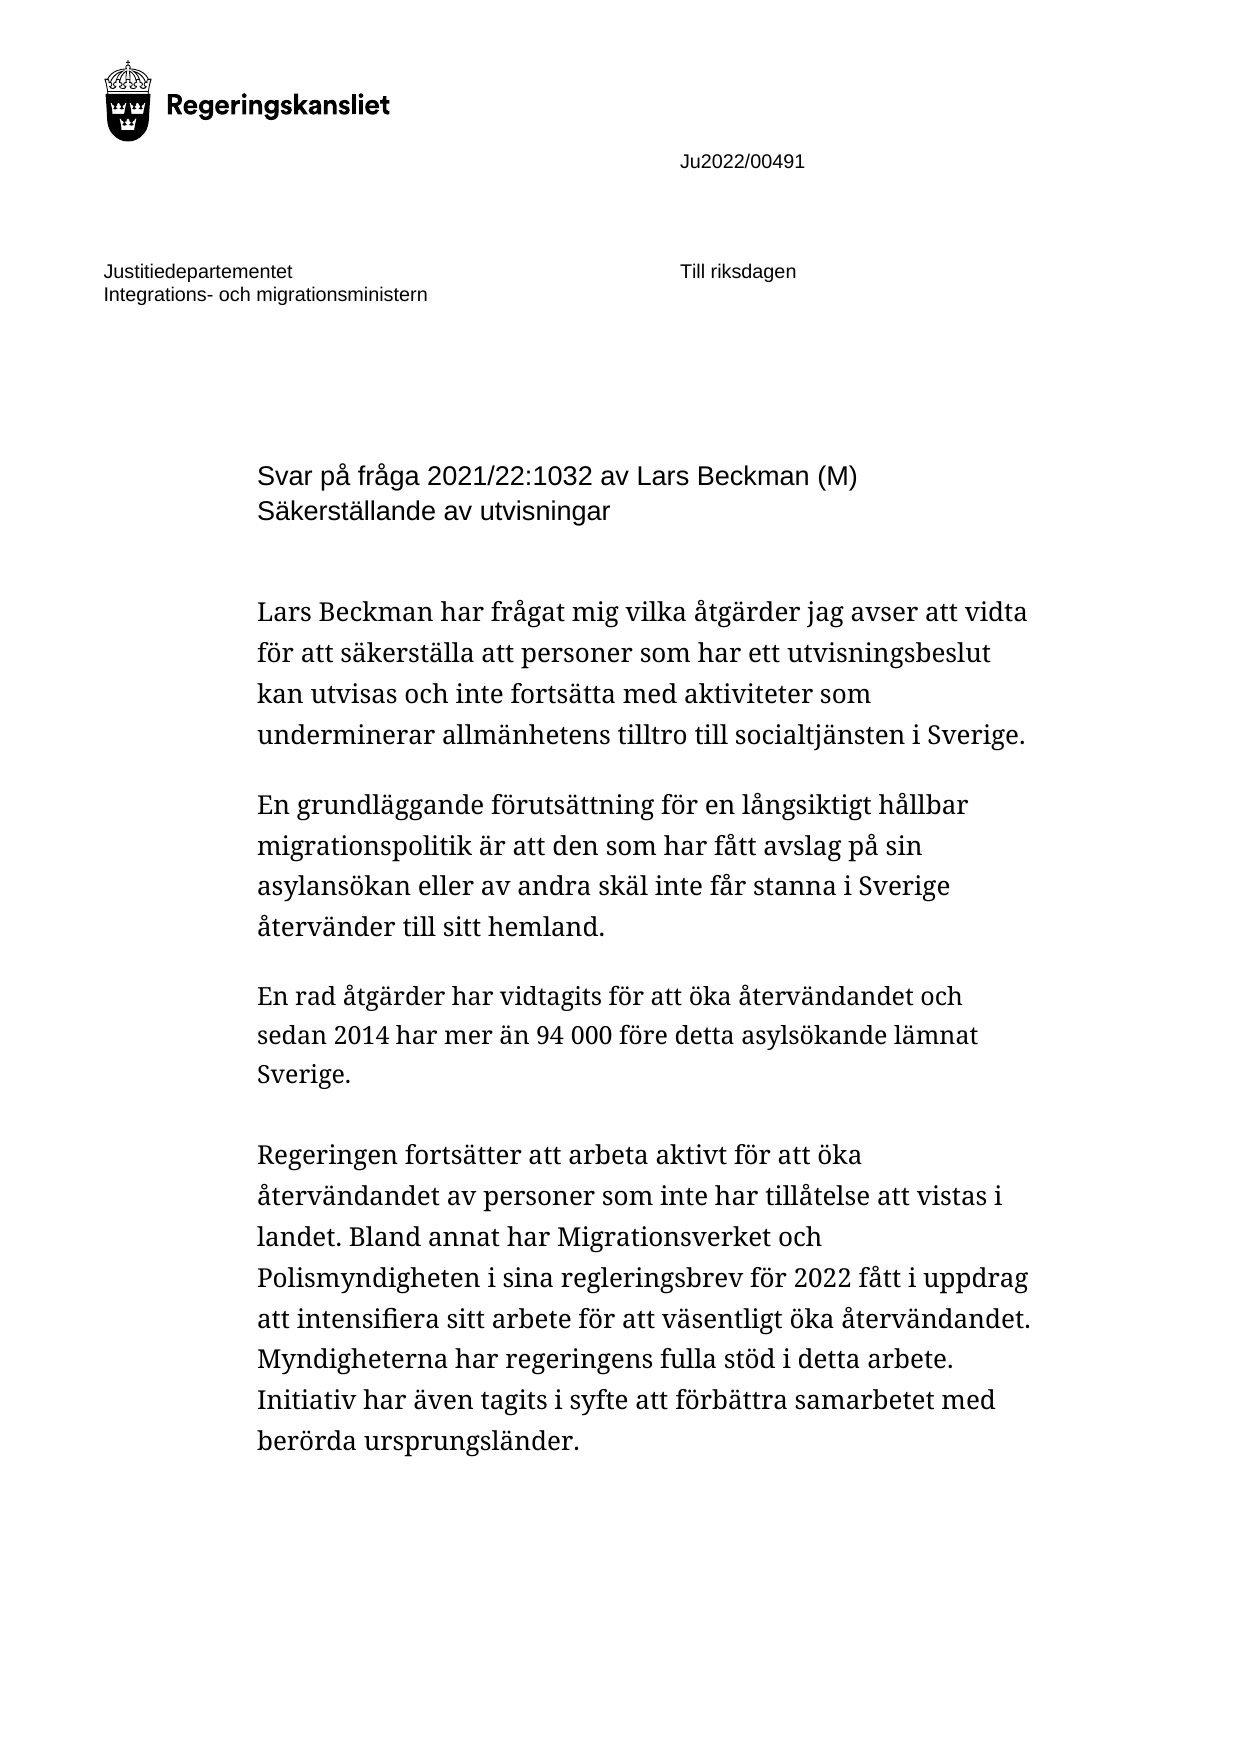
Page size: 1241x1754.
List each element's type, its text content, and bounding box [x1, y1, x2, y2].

text Regeringen fortsätter att arbeta aktivt för att öka återvändandet av personer som inte har tillåtelse att vistas i landet. Bland annat har Migrationsverket och Polismyndigheten i sina regleringsbrev för 2022 fått i uppdrag att intensifiera sitt arbete för att väsentligt öka återvändandet. Myndigheterna har regeringens fulla stöd i detta arbete. Initiativ har även tagits i syfte att förbättra samarbetet med berörda ursprungsländer. [257, 1137, 1033, 1458]
title Svar på fråga 2021/22:1032 av () Säkerställande av utvisningar [257, 459, 1033, 527]
text En rad åtgärder har vidtagits för att öka återvändandet och sedan 2014 har mer än 94 000 före detta asylsökande lämnat Sverige. [257, 979, 1033, 1091]
text har frågat mig vilka åtgärder jag avser att vidta för att säkerställa att personer som har ett utvisningsbeslut kan utvisas och inte fortsätta med aktiviteter som underminerar allmänhetens tilltro till socialtjänsten i Sverige. [257, 594, 1033, 752]
text En grundläggande förutsättning för en långsiktigt hållbar migrationspolitik är att den som har fått avslag på sin asylansökan eller av andra skäl inte får stanna i Sverige återvänder till sitt hemland. [257, 786, 1033, 944]
